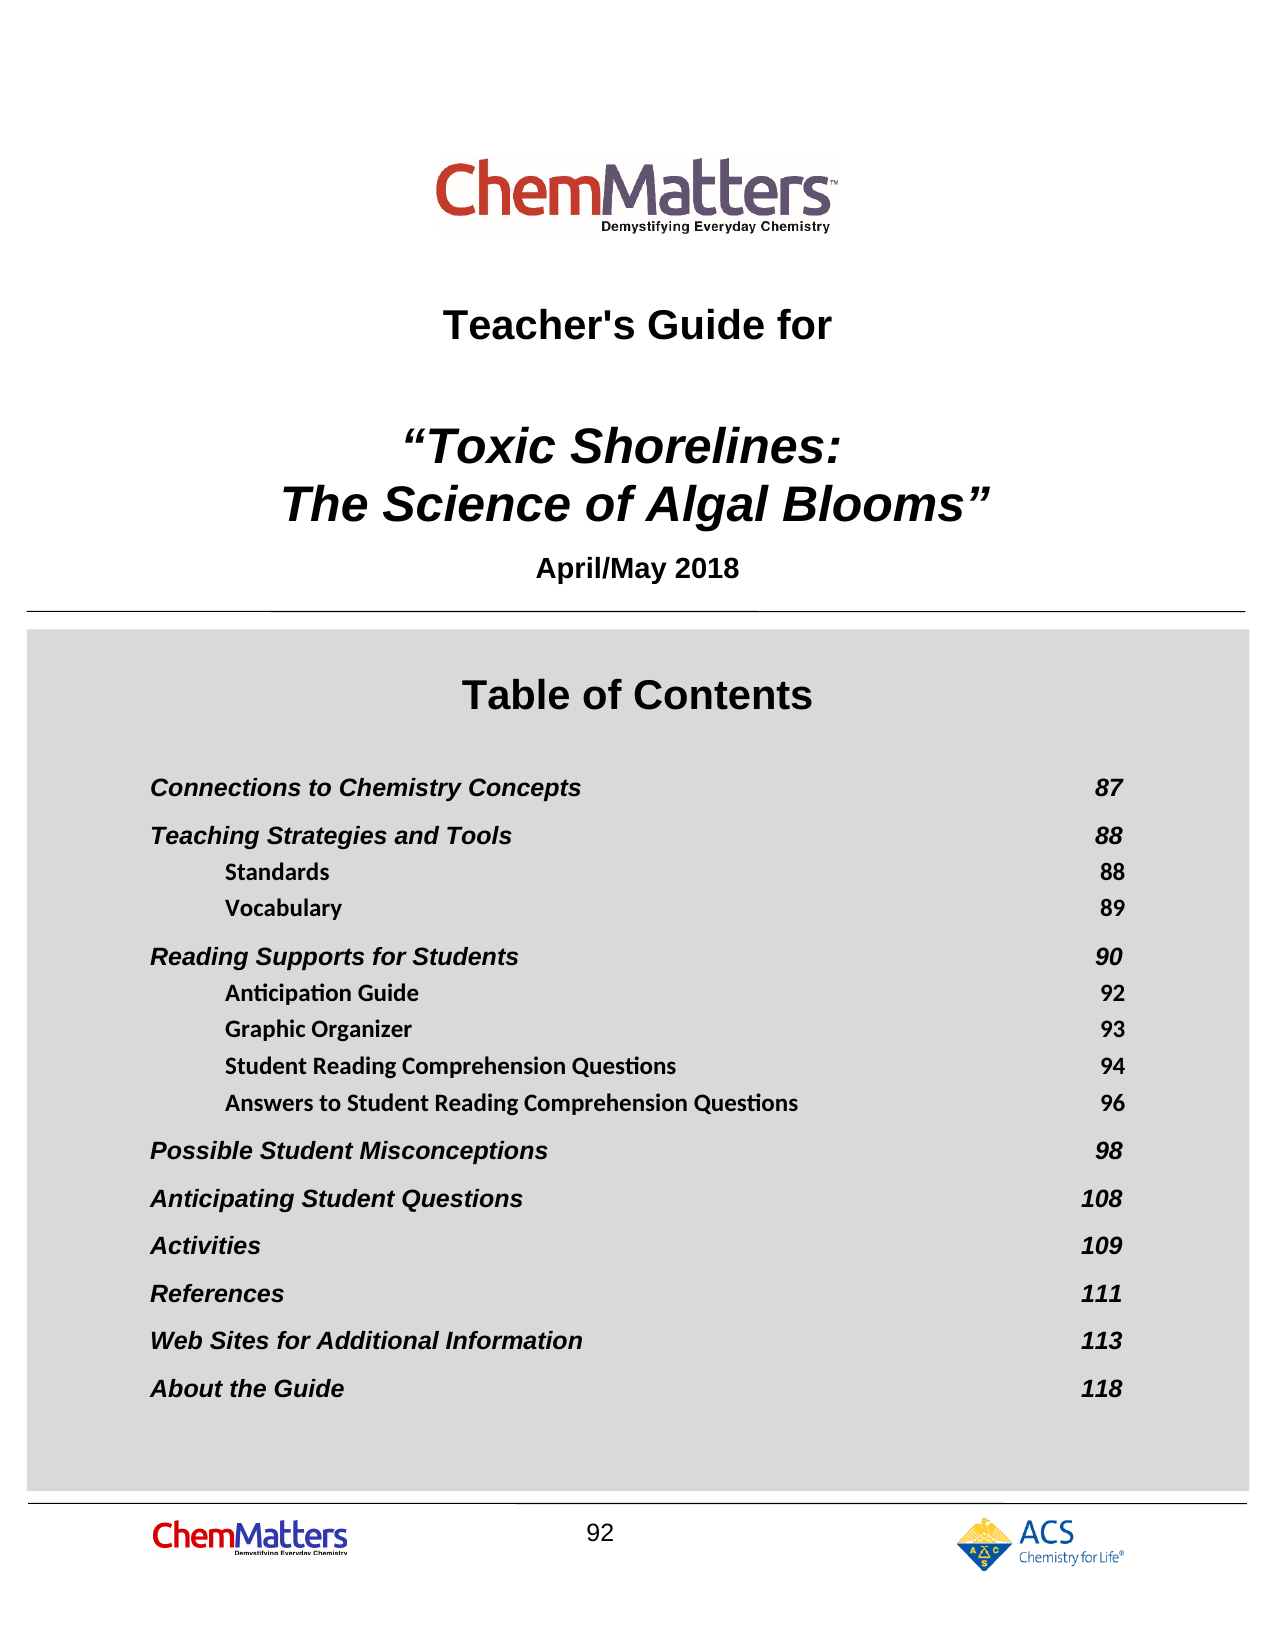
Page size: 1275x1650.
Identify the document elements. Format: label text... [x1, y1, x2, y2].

text References 111 [150, 1279, 1125, 1308]
text Answers to Student Reading Comprehension Questions 96 [150, 1087, 1125, 1118]
text Reading Supports for Students 90 [150, 942, 1125, 971]
text Teaching Strategies and Tools 88 [150, 821, 1125, 849]
text April/May 2018 [150, 551, 1125, 584]
picture [153, 1520, 347, 1555]
text Anticipation Guide 92 [150, 977, 1125, 1007]
subtitle “Toxic Shorelines: The Science of Algal Blooms” [150, 416, 1125, 531]
text About the Guide 118 [150, 1374, 1125, 1403]
text Web Sites for Additional Information 113 [150, 1326, 1125, 1355]
text Possible Student Misconceptions 98 [150, 1136, 1125, 1165]
text Vocabulary 89 [150, 892, 1125, 923]
picture [436, 158, 839, 234]
text Connections to Chemistry Concepts 87 [150, 773, 1125, 802]
text Teacher's Guide for [150, 300, 1125, 348]
text Student Reading Comprehension Questions 94 [150, 1050, 1125, 1081]
text Activities 109 [150, 1231, 1125, 1260]
text Graphic Organizer 93 [150, 1013, 1125, 1044]
text Standards 88 [150, 856, 1125, 886]
text Table of Contents [150, 671, 1125, 718]
text Anticipating Student Questions 108 [150, 1184, 1125, 1213]
